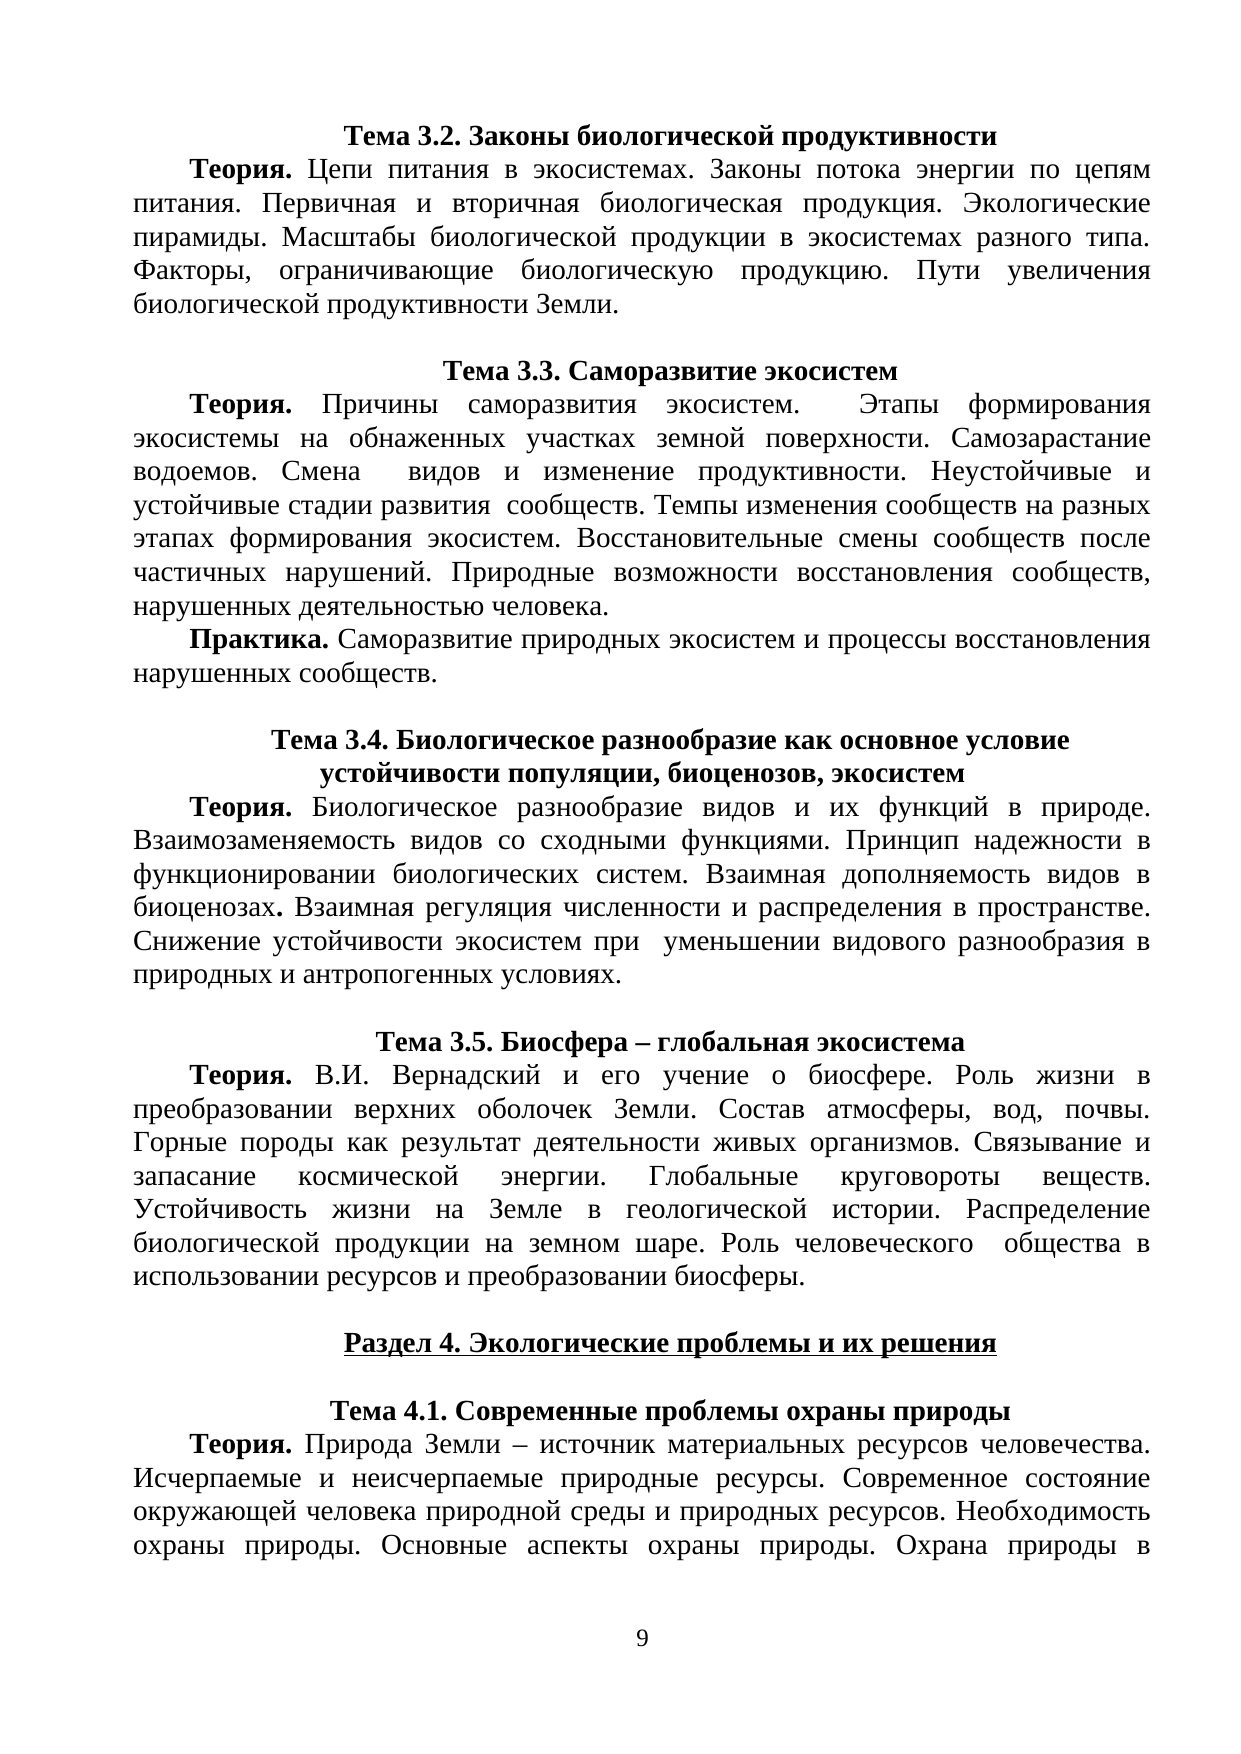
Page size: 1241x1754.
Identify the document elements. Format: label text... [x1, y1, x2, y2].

text Теория. В.И. Вернадский и его учение о биосфере. Роль жизни в преобразовании верхних оболочек Земли. Состав атмосферы, вод, почвы. Горные породы как результат деятельности живых организмов. Связывание и запасание космической энергии. Глобальные круговороты веществ. Устойчивость жизни на Земле в геологической истории. Распределение биологической продукции на земном шаре. Роль человеческого общества в использовании ресурсов и преобразовании биосферы. [133, 1057, 1152, 1292]
text Раздел 4. Экологические проблемы и их решения [133, 1326, 1152, 1359]
text Тема 3.2. Законы биологической продуктивности [133, 118, 1152, 152]
text Тема 3.3. Саморазвитие экосистем [133, 353, 1152, 386]
text Теория. Причины саморазвития экосистем. Этапы формирования экосистемы на обнаженных участках земной поверхности. Самозарастание водоемов. Смена видов и изменение продуктивности. Неустойчивые и устойчивые стадии развития сообществ. Темпы изменения сообществ на разных этапах формирования экосистем. Восстановительные смены сообществ после частичных нарушений. Природные возможности восстановления сообществ, нарушенных деятельностью человека. [133, 386, 1152, 621]
text Теория. Цепи питания в экосистемах. Законы потока энергии по цепям питания. Первичная и вторичная биологическая продукция. Экологические пирамиды. Масштабы биологической продукции в экосистемах разного типа. Факторы, ограничивающие биологическую продукцию. Пути увеличения биологической продуктивности Земли. [133, 152, 1152, 319]
text Тема 3.5. Биосфера – глобальная экосистема [133, 1024, 1152, 1057]
text Тема 3.4. Биологическое разнообразие как основное условие устойчивости популяции, биоценозов, экосистем [133, 722, 1152, 789]
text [133, 1426, 1152, 1560]
text Тема 4.1. Современные проблемы охраны природы [133, 1393, 1152, 1426]
text Теория. Биологическое разнообразие видов и их функций в природе. Взаимозаменяемость видов со сходными функциями. Принцип надежности в функционировании биологических систем. Взаимная дополняемость видов в биоценозах. Взаимная регуляция численности и распределения в пространстве. Снижение устойчивости экосистем при уменьшении видового разнообразия в природных и антропогенных условиях. [133, 789, 1152, 990]
text Практика. Саморазвитие природных экосистем и процессы восстановления нарушенных сообществ. [133, 621, 1152, 688]
